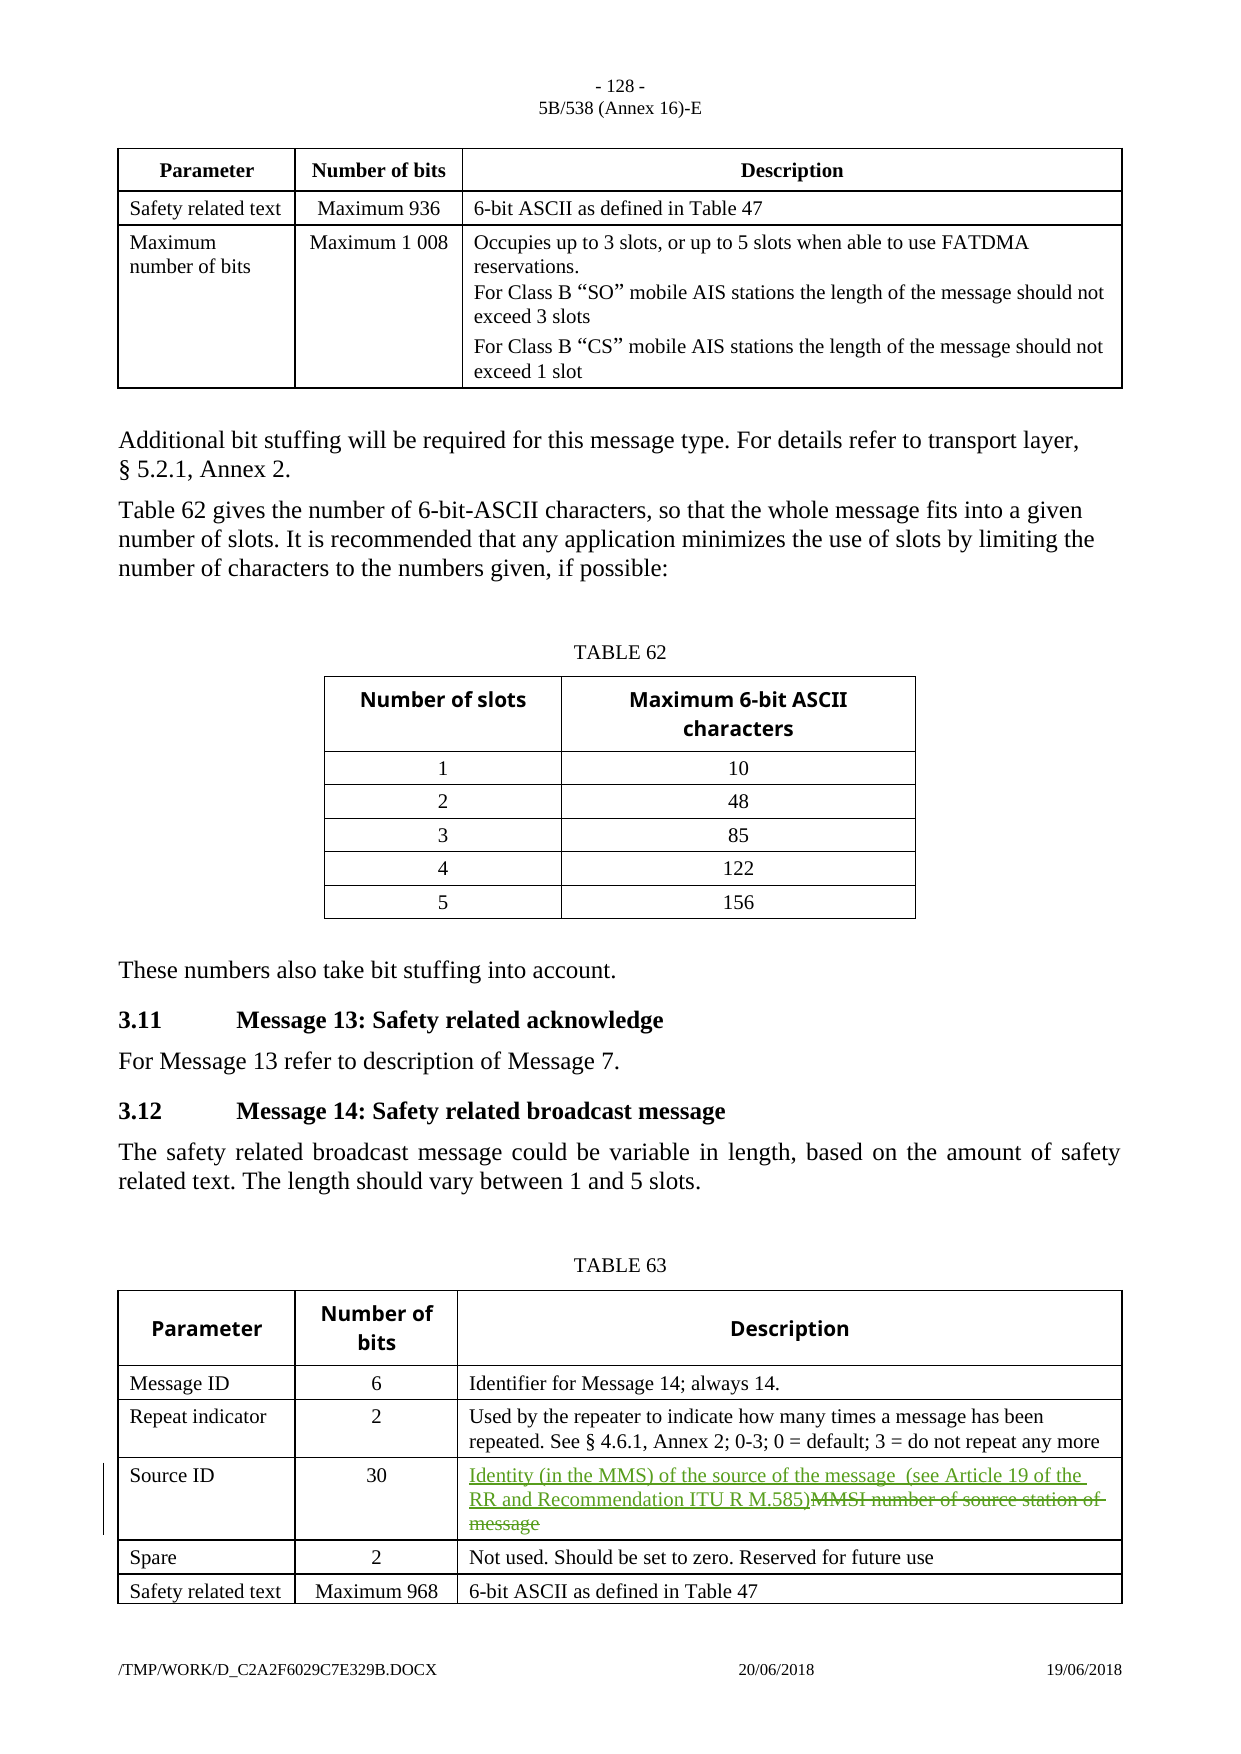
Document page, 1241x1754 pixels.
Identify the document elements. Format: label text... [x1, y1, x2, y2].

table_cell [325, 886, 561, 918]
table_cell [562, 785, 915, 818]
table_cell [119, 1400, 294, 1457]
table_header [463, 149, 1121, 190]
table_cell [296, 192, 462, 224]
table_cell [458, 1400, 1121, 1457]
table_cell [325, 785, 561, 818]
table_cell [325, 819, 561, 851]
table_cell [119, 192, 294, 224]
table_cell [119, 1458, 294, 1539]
subtitle 3.12 Message 14: Safety related broadcast message [118, 1096, 1122, 1125]
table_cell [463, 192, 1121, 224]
subtitle 3.11 Message 13: Safety related acknowledge [118, 1005, 1122, 1034]
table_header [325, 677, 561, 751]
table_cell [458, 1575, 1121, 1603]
text TABLE 63 [118, 1253, 1122, 1277]
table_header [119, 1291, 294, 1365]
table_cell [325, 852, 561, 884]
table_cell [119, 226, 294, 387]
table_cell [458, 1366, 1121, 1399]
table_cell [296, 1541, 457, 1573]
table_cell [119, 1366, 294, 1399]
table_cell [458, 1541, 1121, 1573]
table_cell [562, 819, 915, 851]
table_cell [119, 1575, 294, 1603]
text The safety related broadcast message could be variable in length, based on the amount of safety related text. The length should vary between 1 and 5 slots. [118, 1137, 1122, 1195]
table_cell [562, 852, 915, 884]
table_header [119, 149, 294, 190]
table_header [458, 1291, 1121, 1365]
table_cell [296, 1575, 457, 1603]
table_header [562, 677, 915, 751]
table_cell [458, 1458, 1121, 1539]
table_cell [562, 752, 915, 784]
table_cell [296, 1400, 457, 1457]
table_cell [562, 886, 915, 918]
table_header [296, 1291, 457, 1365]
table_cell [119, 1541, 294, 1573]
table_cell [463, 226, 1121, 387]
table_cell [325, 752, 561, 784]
text TABLE 62 [118, 640, 1122, 664]
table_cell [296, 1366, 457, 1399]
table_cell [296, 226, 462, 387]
text For Message 13 refer to description of Message 7. [118, 1046, 1122, 1075]
text Table 62 gives the number of 6-bit-ASCII characters, so that the whole message fits into a given number of slots. It is recommended that any application minimizes the use of slots by limiting the number of characters to the numbers given, if possible: [118, 495, 1122, 581]
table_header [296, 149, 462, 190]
text These numbers also take bit stuffing into account. [118, 956, 1122, 984]
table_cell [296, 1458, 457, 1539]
text Additional bit stuffing will be required for this message type. For details refer to transport layer, § 5.2.1, Annex 2. [118, 425, 1122, 483]
